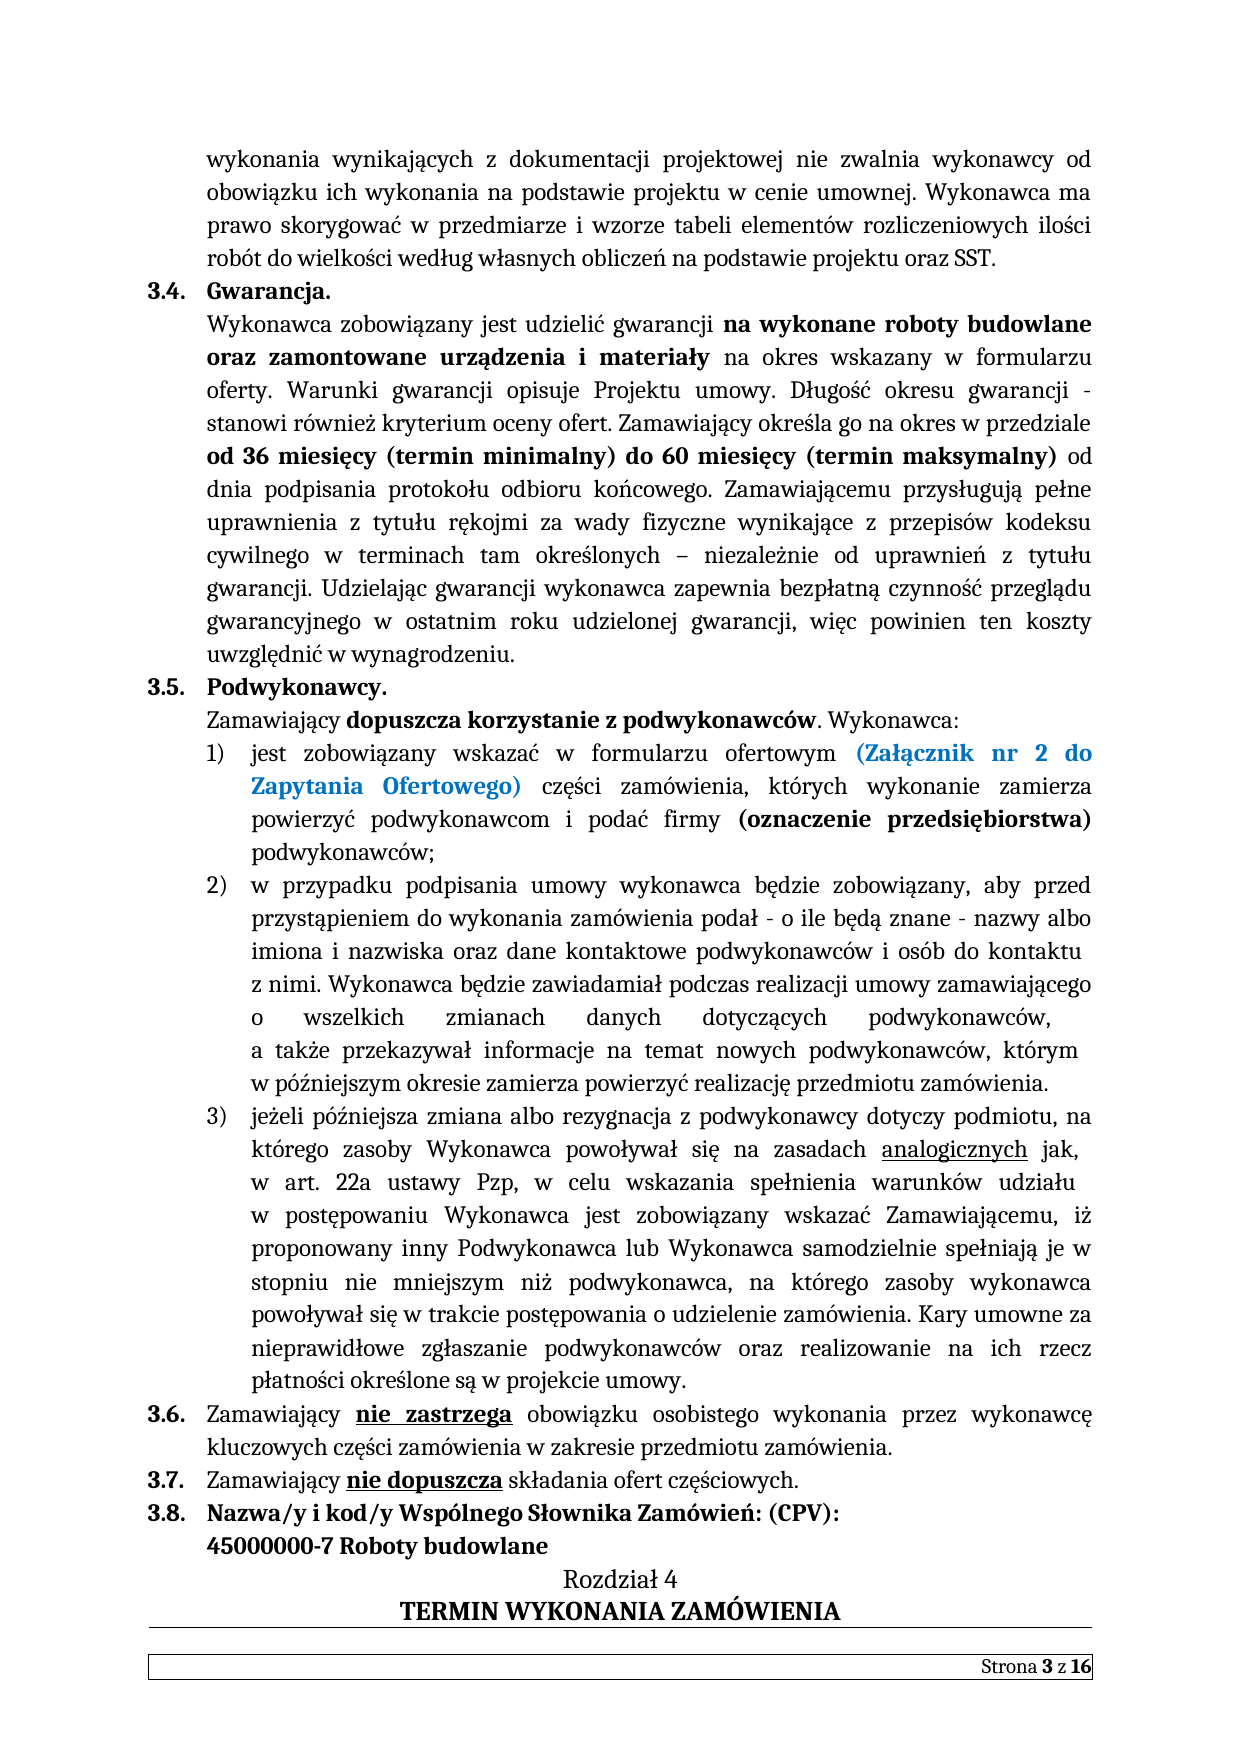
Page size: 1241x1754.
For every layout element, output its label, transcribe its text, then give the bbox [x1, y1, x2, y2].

text 45000000-7 Roboty budowlane [207, 1532, 1093, 1560]
list w przypadku podpisania umowy wykonawca będzie zobowiązany, aby przed przystąpieniem do wykonania zamówienia podał - o ile będą znane - nazwy albo imiona i nazwiska oraz dane kontaktowe podwykonawców i osób do kontaktu z nimi. Wykonawca będzie zawiadamiał podczas realizacji umowy zamawiającego o wszelkich zmianach danych dotyczących podwykonawców, a także przekazywał informacje na temat nowych podwykonawców, którym w późniejszym okresie zamierza powierzyć realizację przedmiotu zamówienia. [207, 871, 1093, 1098]
list Wykonawca zobowiązany jest udzielić gwarancji na wykonane roboty budowlane oraz zamontowane urządzenia i materiały na okres wskazany w formularzu oferty. Warunki gwarancji opisuje Projektu umowy. Długość okresu gwarancji - stanowi również kryterium oceny ofert. Zamawiający określa go na okres w przedziale od 36 miesięcy (termin minimalny) do 60 miesięcy (termin maksymalny) od dnia podpisania protokołu odbioru końcowego. Zamawiającemu przysługują pełne uprawnienia z tytułu rękojmi za wady fizyczne wynikające z przepisów kodeksu cywilnego w terminach tam określonych – niezależnie od uprawnień z tytułu gwarancji. Udzielając gwarancji wykonawca zapewnia bezpłatną czynność przeglądu gwarancyjnego w ostatnim roku udzielonej gwarancji, więc powinien ten koszty uwzględnić w wynagrodzeniu. [207, 310, 1093, 669]
list Podwykonawcy. [148, 673, 1093, 702]
list Zamawiający nie zastrzega obowiązku osobistego wykonania przez wykonawcę kluczowych części zamówienia w zakresie przedmiotu zamówienia. [148, 1399, 1093, 1461]
list jest zobowiązany wskazać w formularzu ofertowym (Załącznik nr 2 do Zapytania Ofertowego) części zamówienia, których wykonanie zamierza powierzyć podwykonawcom i podać firmy (oznaczenie przedsiębiorstwa) podwykonawców; [207, 739, 1093, 867]
list jeżeli późniejsza zmiana albo rezygnacja z podwykonawcy dotyczy podmiotu, na którego zasoby Wykonawca powoływał się na zasadach analogicznych jak, w art. 22a ustawy Pzp, w celu wskazania spełnienia warunków udziału w postępowaniu Wykonawca jest zobowiązany wskazać Zamawiającemu, iż proponowany inny Podwykonawca lub Wykonawca samodzielnie spełniają je w stopniu nie mniejszym niż podwykonawca, na którego zasoby wykonawca powoływał się w trakcie postępowania o udzielenie zamówienia. Kary umowne za nieprawidłowe zgłaszanie podwykonawców oraz realizowanie na ich rzecz płatności określone są w projekcie umowy. [207, 1102, 1093, 1395]
table_header Rozdział 4 TERMIN WYKONANIA ZAMÓWIENIA [149, 1565, 1092, 1627]
list Nazwa/y i kod/y Wspólnego Słownika Zamówień: (CPV): [148, 1498, 1093, 1527]
list Zamawiający nie dopuszcza składania ofert częściowych. [148, 1466, 1093, 1494]
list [207, 145, 1093, 272]
text Zamawiający dopuszcza korzystanie z podwykonawców. Wykonawca: [148, 706, 1093, 735]
list Gwarancja. [148, 277, 1093, 306]
